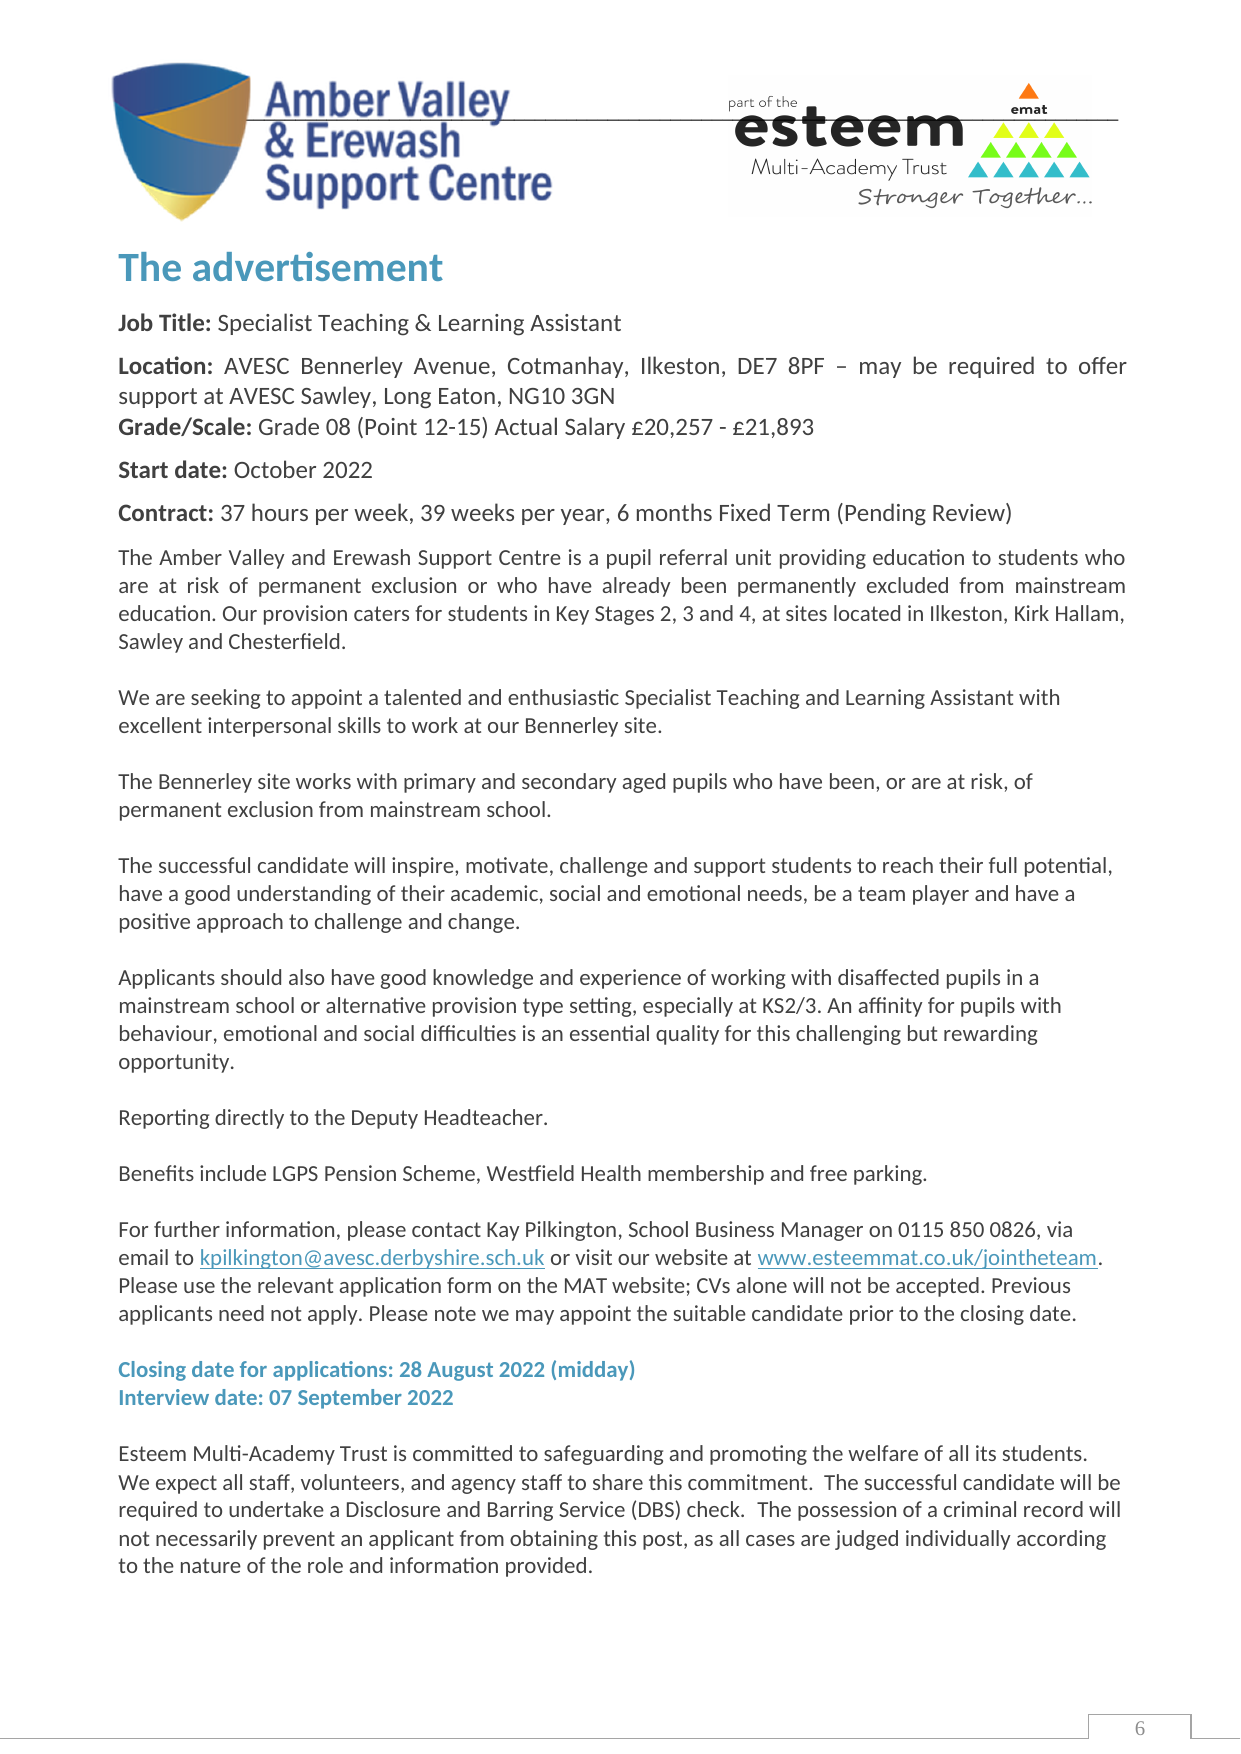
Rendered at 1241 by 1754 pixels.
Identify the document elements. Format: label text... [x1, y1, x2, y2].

text Benefits include LGPS Pension Scheme, Westfield Health membership and free parking. [118, 1159, 1128, 1187]
text The successful candidate will inspire, motivate, challenge and support students to reach their full potential, have a good understanding of their academic, social and emotional needs, be a team player and have a positive approach to challenge and change. [118, 851, 1128, 935]
text Start date: October 2022 [118, 454, 1128, 484]
text The Bennerley site works with primary and secondary aged pupils who have been, or are at risk, of permanent exclusion from mainstream school. [118, 767, 1128, 823]
text Job Title: Specialist Teaching & Learning Assistant [118, 307, 1128, 337]
text We are seeking to appoint a talented and enthusiastic Specialist Teaching and Learning Assistant with excellent interpersonal skills to work at our Bennerley site. [118, 683, 1128, 739]
picture [728, 121, 1093, 217]
picture [105, 58, 559, 225]
text Applicants should also have good knowledge and experience of working with disaffected pupils in a mainstream school or alternative provision type setting, especially at KS2/3. An affinity for pupils with behaviour, emotional and social difficulties is an essential quality for this challenging but rewarding opportunity. [118, 963, 1128, 1075]
picture [728, 75, 1093, 120]
text Esteem Multi-Academy Trust is committed to safeguarding and promoting the welfare of all its students. We expect all staff, volunteers, and agency staff to share this commitment. The successful candidate will be required to undertake a Disclosure and Barring Service (DBS) check. The possession of a criminal record will not necessarily prevent an applicant from obtaining this post, as all cases are judged individually according to the nature of the role and information provided. [118, 1439, 1128, 1580]
text For further information, please contact Kay Pilkington, School Business Manager on 0115 850 0826, via email to kpilkington@avesc.derbyshire.sch.uk or visit our website at www.esteemmat.co.uk/jointheteam. Please use the relevant application form on the MAT website; CVs alone will not be accepted. Previous applicants need not apply. Please note we may appoint the suitable candidate prior to the closing date. [118, 1215, 1128, 1327]
text The advertisement [118, 241, 1128, 292]
text Grade/Scale: Grade 08 (Point 12-15) Actual Salary £20,257 - £21,893 [118, 411, 1128, 442]
text Contract: 37 hours per week, 39 weeks per year, 6 months Fixed Term (Pending Review) [118, 497, 1128, 528]
text Interview date: 07 September 2022 [118, 1383, 1128, 1412]
text The Amber Valley and Erewash Support Centre is a pupil referral unit providing education to students who are at risk of permanent exclusion or who have already been permanently excluded from mainstream education. Our provision caters for students in Key Stages 2, 3 and 4, at sites located in Ilkeston, Kirk Hallam, Sawley and Chesterfield. [118, 543, 1128, 655]
text Reporting directly to the Deputy Headteacher. [118, 1103, 1128, 1131]
text Closing date for applications: 28 August 2022 (midday) [118, 1356, 1128, 1383]
text Location: AVESC Bennerley Avenue, Cotmanhay, Ilkeston, DE7 8PF – may be required to offer support at AVESC Sawley, Long Eaton, NG10 3GN [118, 350, 1128, 411]
